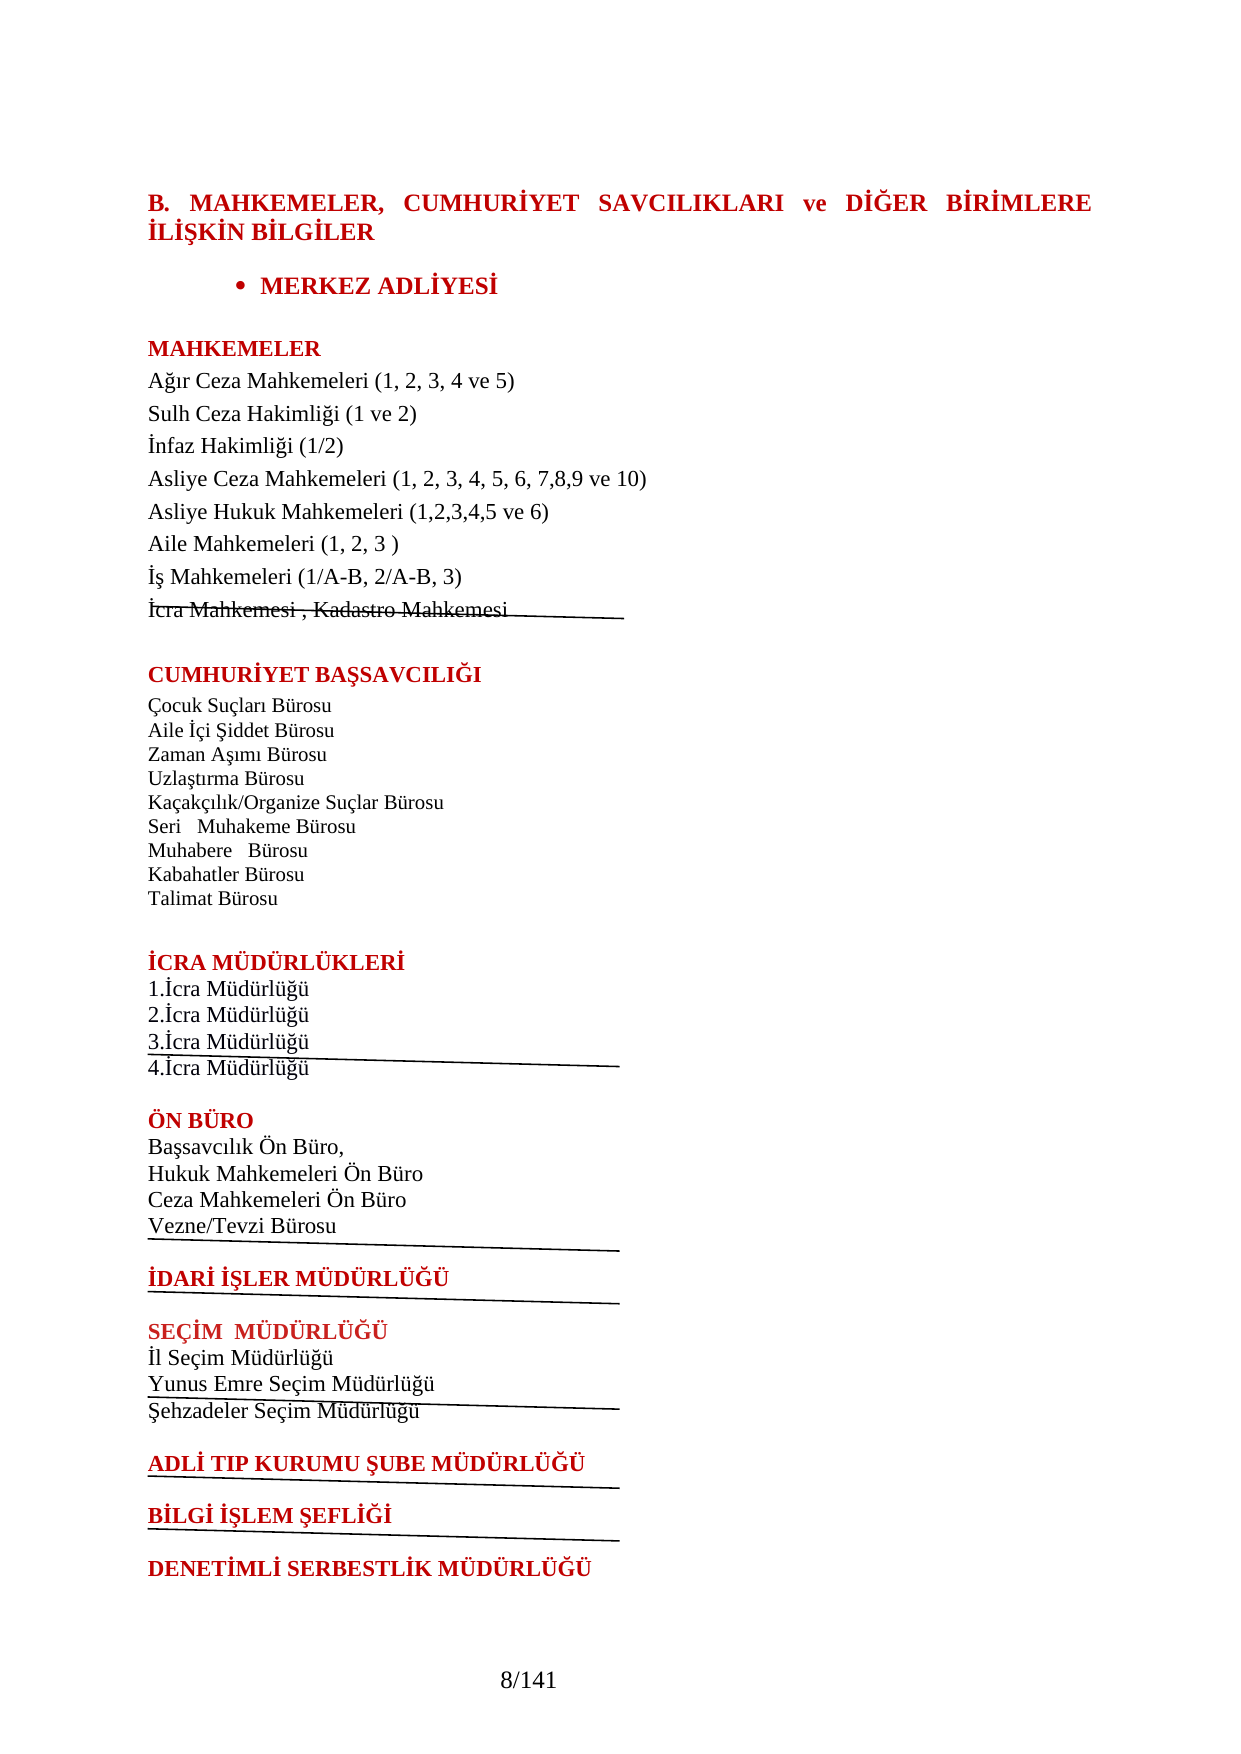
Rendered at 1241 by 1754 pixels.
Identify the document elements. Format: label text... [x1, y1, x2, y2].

text Seri Muhakeme Bürosu [148, 814, 1093, 838]
text SEÇİM MÜDÜRLÜĞÜ [148, 1318, 1093, 1344]
text BİLGİ İŞLEM ŞEFLİĞİ [148, 1502, 1093, 1529]
text Zaman Aşımı Bürosu [148, 742, 1093, 766]
subtitle B. MAHKEMELER, CUMHURİYET SAVCILIKLARI ve DİĞER BİRİMLERE İLİŞKİN BİLGİLER [148, 188, 1093, 246]
text Çocuk Suçları Bürosu [148, 693, 1093, 717]
text DENETİMLİ SERBESTLİK MÜDÜRLÜĞÜ [148, 1555, 1093, 1581]
text MAHKEMELER [148, 335, 1093, 361]
text İl Seçim Müdürlüğü [148, 1344, 1093, 1371]
text Vezne/Tevzi Bürosu [148, 1212, 1093, 1239]
text Aile İçi Şiddet Bürosu [148, 717, 1093, 742]
text Asliye Hukuk Mahkemeleri (1,2,3,4,5 ve 6) [148, 498, 1093, 524]
text 4.İcra Müdürlüğü [148, 1054, 1093, 1081]
text ADLİ TIP KURUMU ŞUBE MÜDÜRLÜĞÜ [148, 1449, 1093, 1476]
text Muhabere Bürosu [148, 838, 1093, 862]
text 2.İcra Müdürlüğü [148, 1002, 1093, 1028]
text CUMHURİYET BAŞSAVCILIĞI [148, 661, 1093, 687]
text Kabahatler Bürosu [148, 862, 1093, 886]
text Aile Mahkemeleri (1, 2, 3 ) [148, 530, 1093, 557]
text Ağır Ceza Mahkemeleri (1, 2, 3, 4 ve 5) [148, 367, 1093, 394]
text Asliye Ceza Mahkemeleri (1, 2, 3, 4, 5, 6, 7,8,9 ve 10) [148, 465, 1093, 492]
text Sulh Ceza Hakimliği (1 ve 2) [148, 400, 1093, 426]
text Ceza Mahkemeleri Ön Büro [148, 1186, 1093, 1212]
text 3.İcra Müdürlüğü [148, 1028, 1093, 1054]
text 1.İcra Müdürlüğü [148, 975, 1093, 1002]
text Kaçakçılık/Organize Suçlar Bürosu [148, 790, 1093, 814]
text Uzlaştırma Bürosu [148, 766, 1093, 790]
text Talimat Bürosu [148, 886, 1093, 910]
subtitle MERKEZ ADLİYESİ [148, 271, 1093, 300]
text İcra Mahkemesi , Kadastro Mahkemesi [148, 596, 1093, 622]
text Yunus Emre Seçim Müdürlüğü [148, 1371, 1093, 1397]
text Şehzadeler Seçim Müdürlüğü [148, 1397, 1093, 1423]
text ÖN BÜRO [148, 1107, 1093, 1133]
text Hukuk Mahkemeleri Ön Büro [148, 1160, 1093, 1186]
text İCRA MÜDÜRLÜKLERİ [148, 949, 1093, 975]
text İnfaz Hakimliği (1/2) [148, 433, 1093, 459]
text İş Mahkemeleri (1/A-B, 2/A-B, 3) [148, 563, 1093, 589]
text Başsavcılık Ön Büro, [148, 1133, 1093, 1160]
text İDARİ İŞLER MÜDÜRLÜĞÜ [148, 1265, 1093, 1291]
